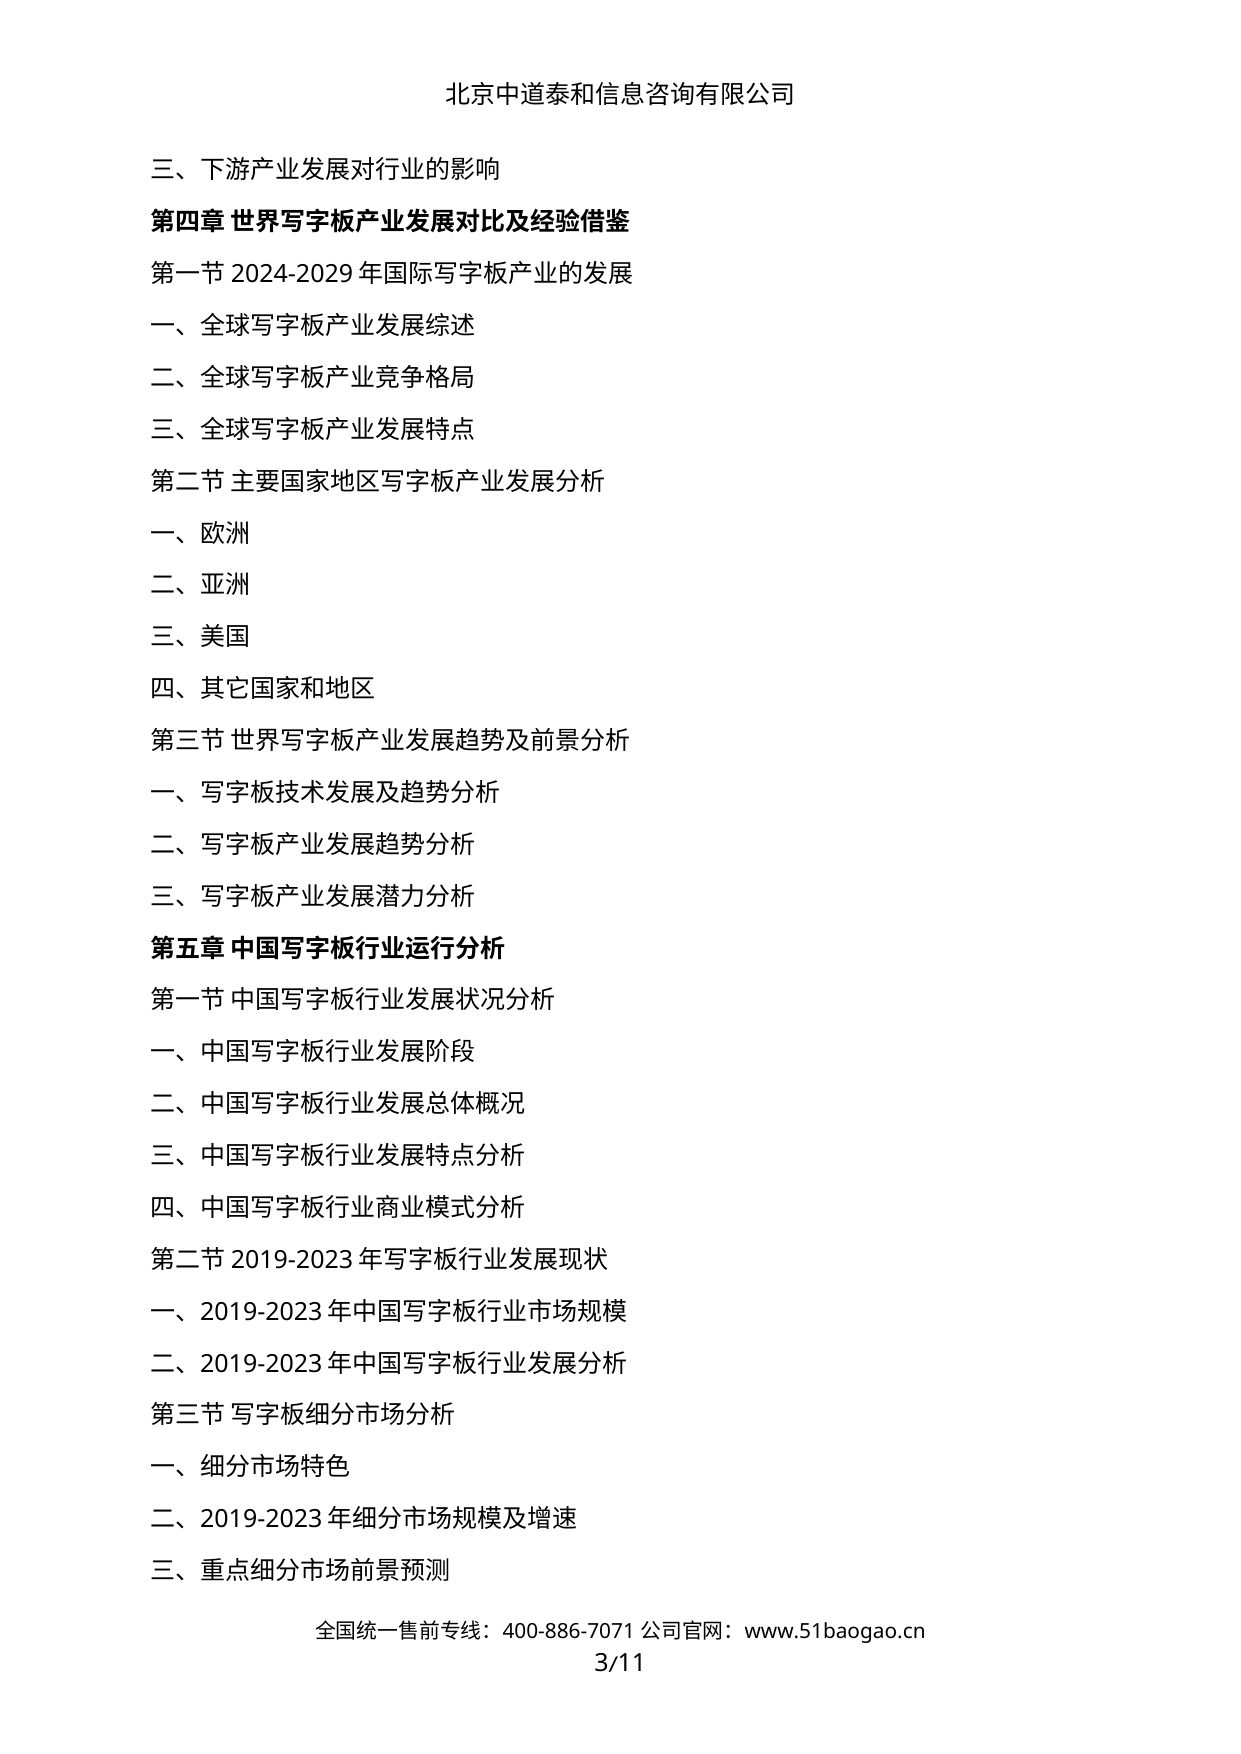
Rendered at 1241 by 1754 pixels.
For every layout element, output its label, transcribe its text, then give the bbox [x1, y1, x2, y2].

text 三、中国写字板行业发展特点分析 [150, 1136, 1090, 1172]
text 一、细分市场特色 [150, 1447, 1090, 1483]
text 一、写字板技术发展及趋势分析 [150, 772, 1090, 809]
text 三、重点细分市场前景预测 [150, 1551, 1090, 1587]
text 第三节 世界写字板产业发展趋势及前景分析 [150, 721, 1090, 757]
text 四、中国写字板行业商业模式分析 [150, 1187, 1090, 1224]
text 第二节 2019-2023年写字板行业发展现状 [150, 1239, 1090, 1276]
text 二、写字板产业发展趋势分析 [150, 824, 1090, 861]
text 三、美国 [150, 617, 1090, 653]
text 一、欧洲 [150, 513, 1090, 549]
text 一、中国写字板行业发展阶段 [150, 1032, 1090, 1068]
text 一、2019-2023年中国写字板行业市场规模 [150, 1291, 1090, 1327]
text 第四章 世界写字板产业发展对比及经验借鉴 [150, 202, 1090, 238]
text 第一节 中国写字板行业发展状况分析 [150, 980, 1090, 1016]
text 三、下游产业发展对行业的影响 [150, 150, 1090, 186]
text 二、中国写字板行业发展总体概况 [150, 1084, 1090, 1120]
text 三、写字板产业发展潜力分析 [150, 876, 1090, 912]
text 二、2019-2023年中国写字板行业发展分析 [150, 1343, 1090, 1379]
text 二、亚洲 [150, 565, 1090, 601]
text 第二节 主要国家地区写字板产业发展分析 [150, 461, 1090, 497]
text 一、全球写字板产业发展综述 [150, 306, 1090, 342]
text 第一节 2024-2029年国际写字板产业的发展 [150, 254, 1090, 290]
text 二、全球写字板产业竞争格局 [150, 357, 1090, 394]
text 三、全球写字板产业发展特点 [150, 409, 1090, 446]
text 第五章 中国写字板行业运行分析 [150, 928, 1090, 964]
text 第三节 写字板细分市场分析 [150, 1395, 1090, 1431]
text 二、2019-2023年细分市场规模及增速 [150, 1499, 1090, 1535]
text 四、其它国家和地区 [150, 669, 1090, 705]
